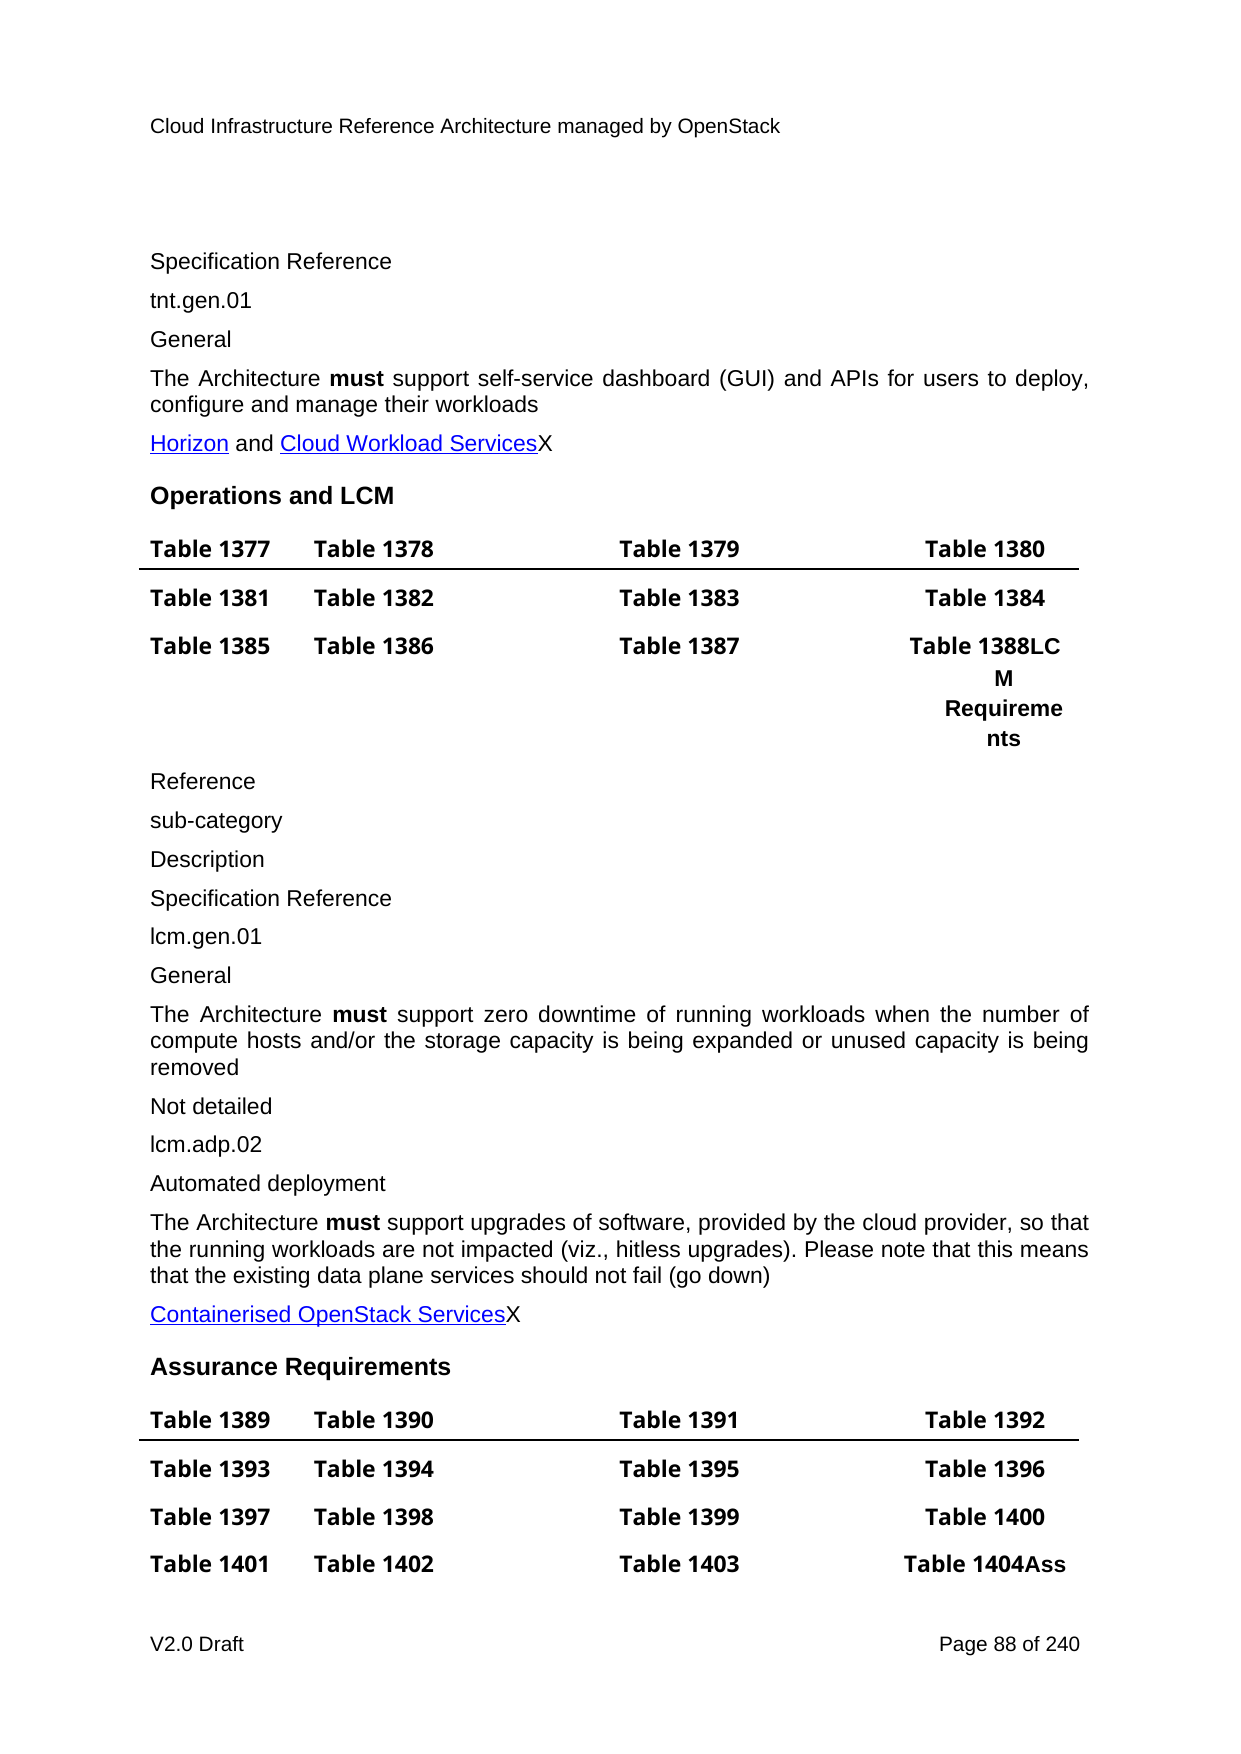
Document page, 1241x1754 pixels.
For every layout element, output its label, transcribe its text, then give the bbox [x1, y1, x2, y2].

text Assurance Requirements [479, 1453, 879, 1484]
text LCM Requirements [291, 533, 457, 564]
text Assurance Requirements [902, 1501, 1068, 1532]
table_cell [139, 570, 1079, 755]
subtitle Operations and LCM [150, 481, 1090, 510]
text Assurance Requirements [291, 1453, 457, 1484]
text LCM Requirements [150, 630, 268, 661]
subtitle Assurance Requirements [150, 1352, 1090, 1381]
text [902, 1548, 1068, 1579]
text Assurance Requirements [479, 1548, 879, 1579]
text Assurance Requirements [150, 1404, 268, 1435]
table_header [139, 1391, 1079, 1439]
text LCM Requirements [479, 630, 879, 661]
text Assurance Requirements [291, 1548, 457, 1579]
text LCM Requirements [902, 582, 1068, 613]
text Assurance Requirements [479, 1404, 879, 1435]
text Assurance Requirements [291, 1501, 457, 1532]
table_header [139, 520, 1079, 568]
text LCM Requirements [479, 582, 879, 613]
text Assurance Requirements [479, 1501, 879, 1532]
text Assurance Requirements [150, 1453, 268, 1484]
text Assurance Requirements [150, 1548, 268, 1579]
text LCM Requirements [291, 582, 457, 613]
text Assurance Requirements [291, 1404, 457, 1435]
text LCM Requirements [291, 630, 457, 661]
text LCM Requirements [902, 630, 1068, 752]
text LCM Requirements [902, 533, 1068, 564]
text Assurance Requirements [902, 1404, 1068, 1435]
text LCM Requirements [150, 582, 268, 613]
text LCM Requirements [150, 533, 268, 564]
text Assurance Requirements [150, 1501, 268, 1532]
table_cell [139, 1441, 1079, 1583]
text LCM Requirements [479, 533, 879, 564]
text Assurance Requirements [902, 1453, 1068, 1484]
